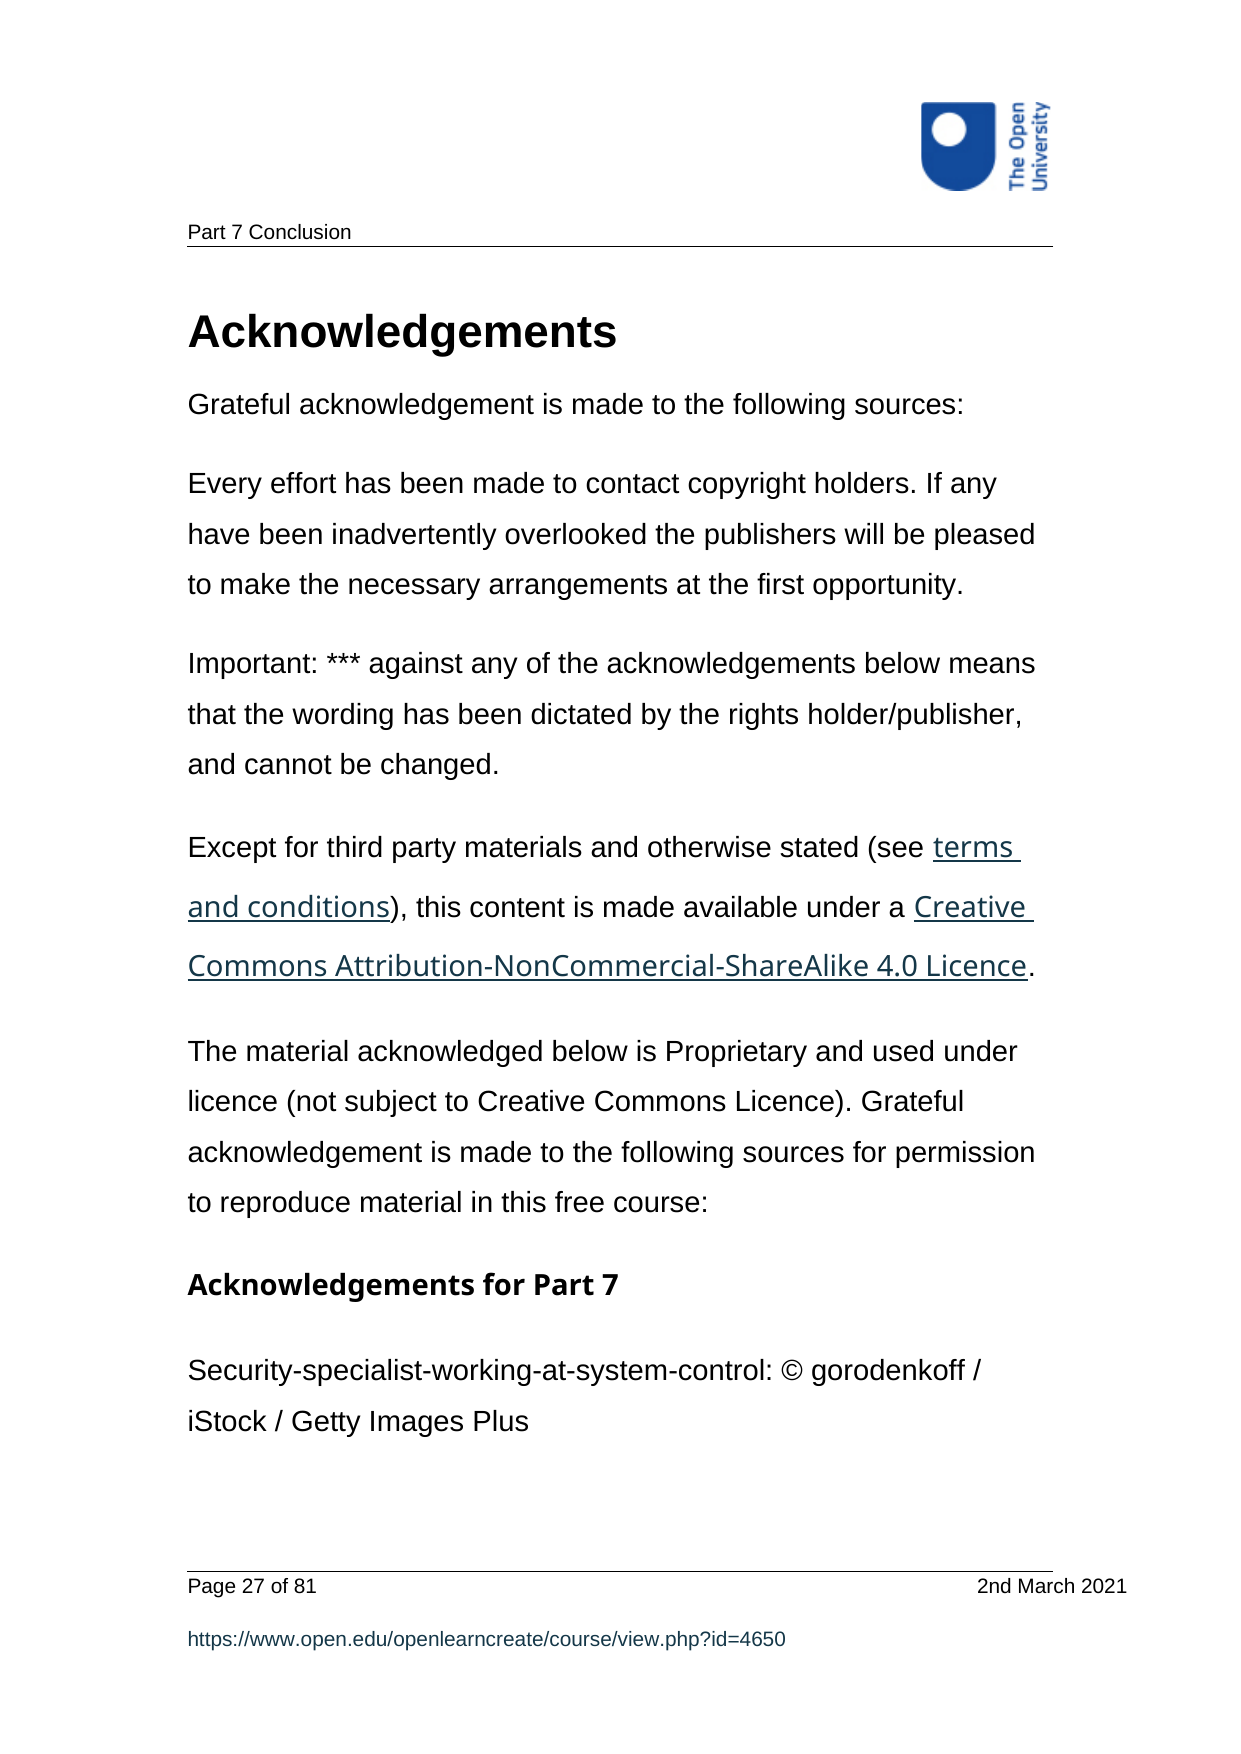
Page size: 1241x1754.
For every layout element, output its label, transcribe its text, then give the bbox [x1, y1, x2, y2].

text Except for third party materials and otherwise stated (see terms and conditions), this content is made available under a Creative Commons Attribution-NonCommercial-ShareAlike 4.0 Licence. [187, 827, 1053, 985]
text Grateful acknowledgement is made to the following sources: [187, 387, 1053, 420]
subtitle Acknowledgements [187, 305, 1053, 358]
text Every effort has been made to contact copyright holders. If any have been inadvertently overlooked the publishers will be pleased to make the necessary arrangements at the first opportunity. [187, 466, 1053, 601]
text Security-specialist-working-at-system-control: © gorodenkoff / iStock / Getty Images Plus [187, 1353, 1053, 1437]
text Acknowledgements for Part 7 [187, 1264, 1053, 1304]
picture [921, 102, 1052, 191]
text The material acknowledged below is Proprietary and used under licence (not subject to Creative Commons Licence). Grateful acknowledgement is made to the following sources for permission to reproduce material in this free course: [187, 1034, 1053, 1219]
text Important: *** against any of the acknowledgements below means that the wording has been dictated by the rights holder/publisher, and cannot be changed. [187, 646, 1053, 781]
